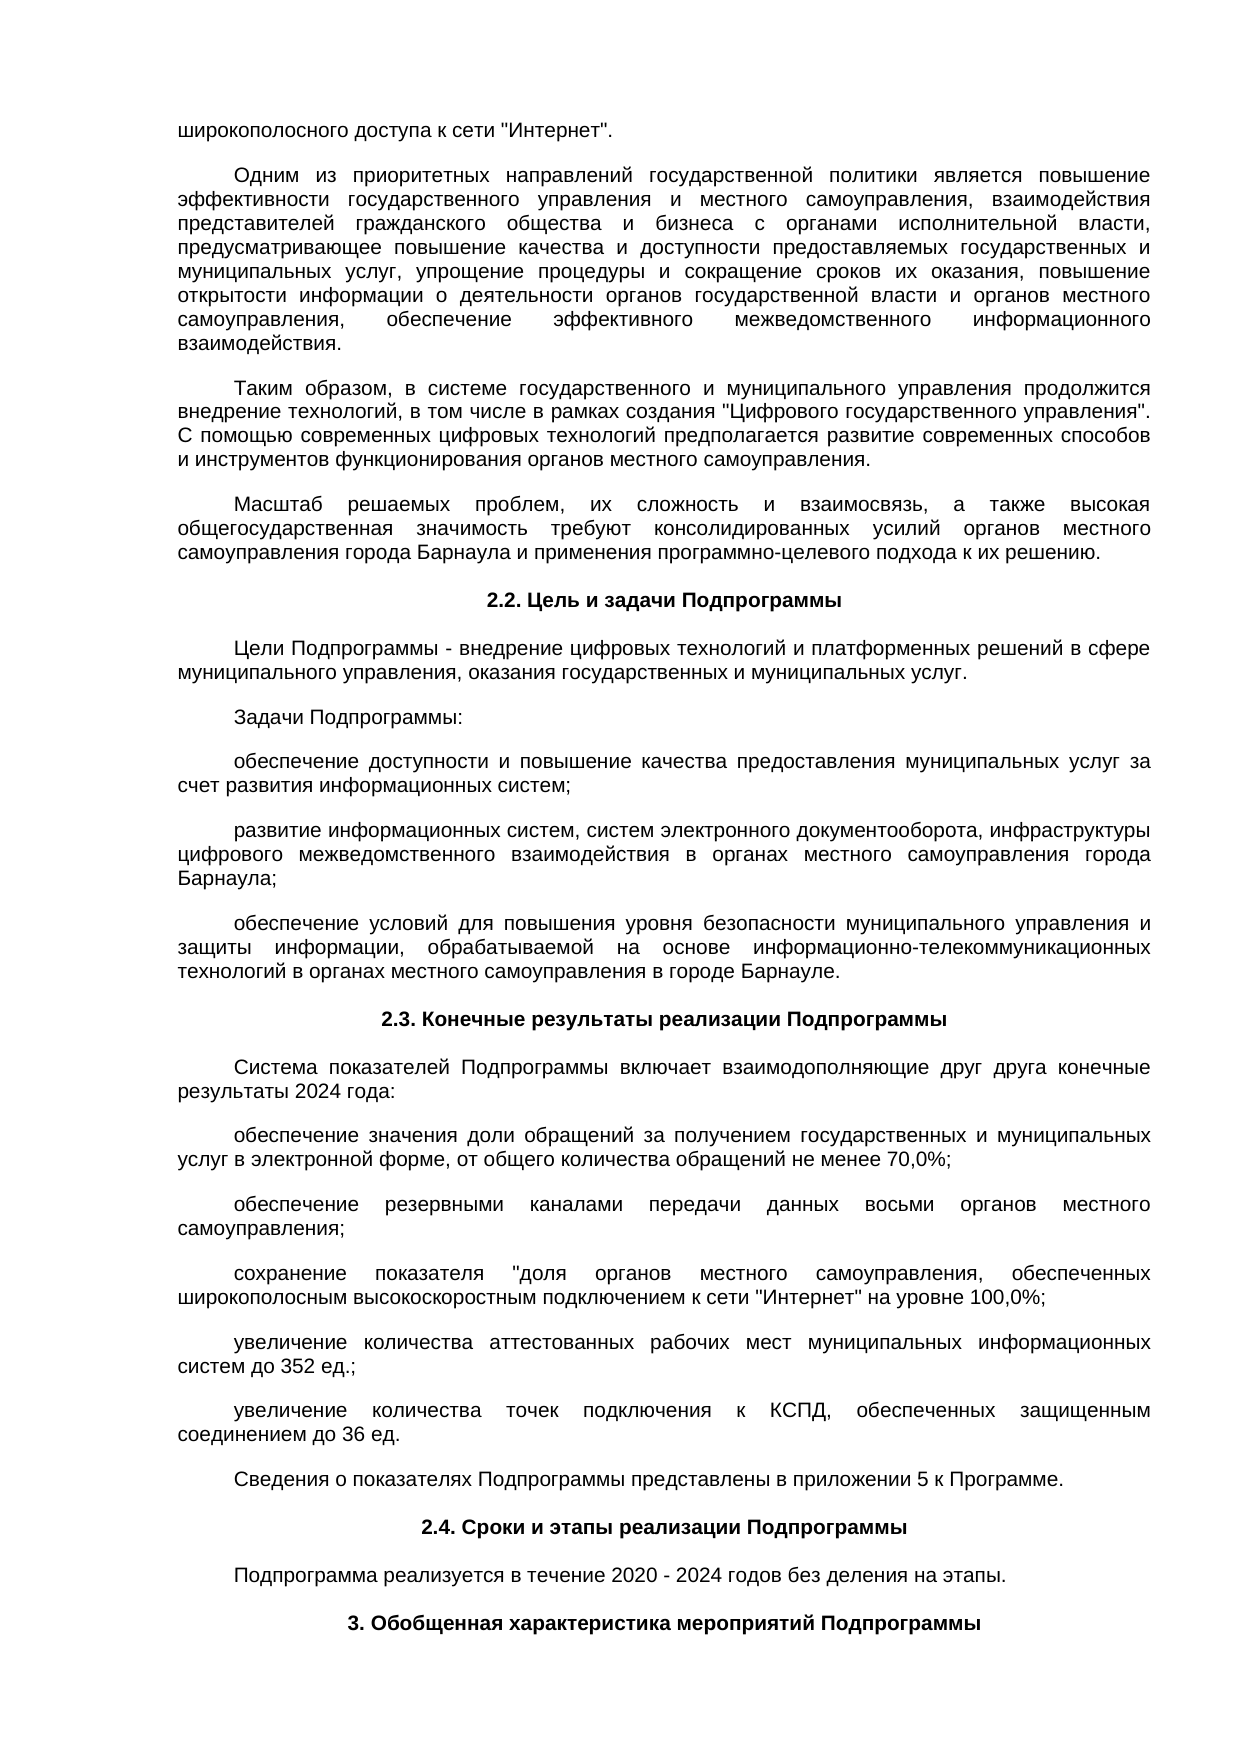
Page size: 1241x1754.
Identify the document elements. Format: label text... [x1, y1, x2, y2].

text обеспечение доступности и повышение качества предоставления муниципальных услуг за счет развития информационных систем; [177, 749, 1152, 797]
text обеспечение резервными каналами передачи данных восьми органов местного самоуправления; [177, 1192, 1152, 1240]
title 2.2. Цель и задачи Подпрограммы [177, 588, 1152, 612]
text Одним из приоритетных направлений государственной политики является повышение эффективности государственного управления и местного самоуправления, взаимодействия представителей гражданского общества и бизнеса с органами исполнительной власти, предусматривающее повышение качества и доступности предоставляемых государственных и муниципальных услуг, упрощение процедуры и сокращение сроков их оказания, повышение открытости информации о деятельности органов государственной власти и органов местного самоуправления, обеспечение эффективного межведомственного информационного взаимодействия. [177, 163, 1152, 354]
title 2.4. Сроки и этапы реализации Подпрограммы [177, 1515, 1152, 1539]
text обеспечение условий для повышения уровня безопасности муниципального управления и защиты информации, обрабатываемой на основе информационно-телекоммуникационных технологий в органах местного самоуправления в городе Барнауле. [177, 911, 1152, 983]
text увеличение количества точек подключения к КСПД, обеспеченных защищенным соединением до 36 ед. [177, 1398, 1152, 1446]
text Система показателей Подпрограммы включает взаимодополняющие друг друга конечные результаты 2024 года: [177, 1054, 1152, 1102]
text Задачи Подпрограммы: [177, 704, 1152, 728]
text обеспечение значения доли обращений за получением государственных и муниципальных услуг в электронной форме, от общего количества обращений не менее 70,0%; [177, 1123, 1152, 1171]
text Цели Подпрограммы - внедрение цифровых технологий и платформенных решений в сфере муниципального управления, оказания государственных и муниципальных услуг. [177, 636, 1152, 684]
text Подпрограмма реализуется в течение 2020 - 2024 годов без деления на этапы. [177, 1563, 1152, 1587]
text Таким образом, в системе государственного и муниципального управления продолжится внедрение технологий, в том числе в рамках создания "Цифрового государственного управления". С помощью современных цифровых технологий предполагается развитие современных способов и инструментов функционирования органов местного самоуправления. [177, 375, 1152, 471]
text сохранение показателя "доля органов местного самоуправления, обеспеченных широкополосным высокоскоростным подключением к сети "Интернет" на уровне 100,0%; [177, 1261, 1152, 1309]
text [177, 118, 1152, 142]
title 3. Обобщенная характеристика мероприятий Подпрограммы [177, 1611, 1152, 1635]
text Масштаб решаемых проблем, их сложность и взаимосвязь, а также высокая общегосударственная значимость требуют консолидированных усилий органов местного самоуправления города Барнаула и применения программно-целевого подхода к их решению. [177, 492, 1152, 564]
text развитие информационных систем, систем электронного документооборота, инфраструктуры цифрового межведомственного взаимодействия в органах местного самоуправления города Барнаула; [177, 818, 1152, 890]
text Сведения о показателях Подпрограммы представлены в приложении 5 к Программе. [177, 1467, 1152, 1491]
title 2.3. Конечные результаты реализации Подпрограммы [177, 1007, 1152, 1031]
text увеличение количества аттестованных рабочих мест муниципальных информационных систем до 352 ед.; [177, 1329, 1152, 1377]
